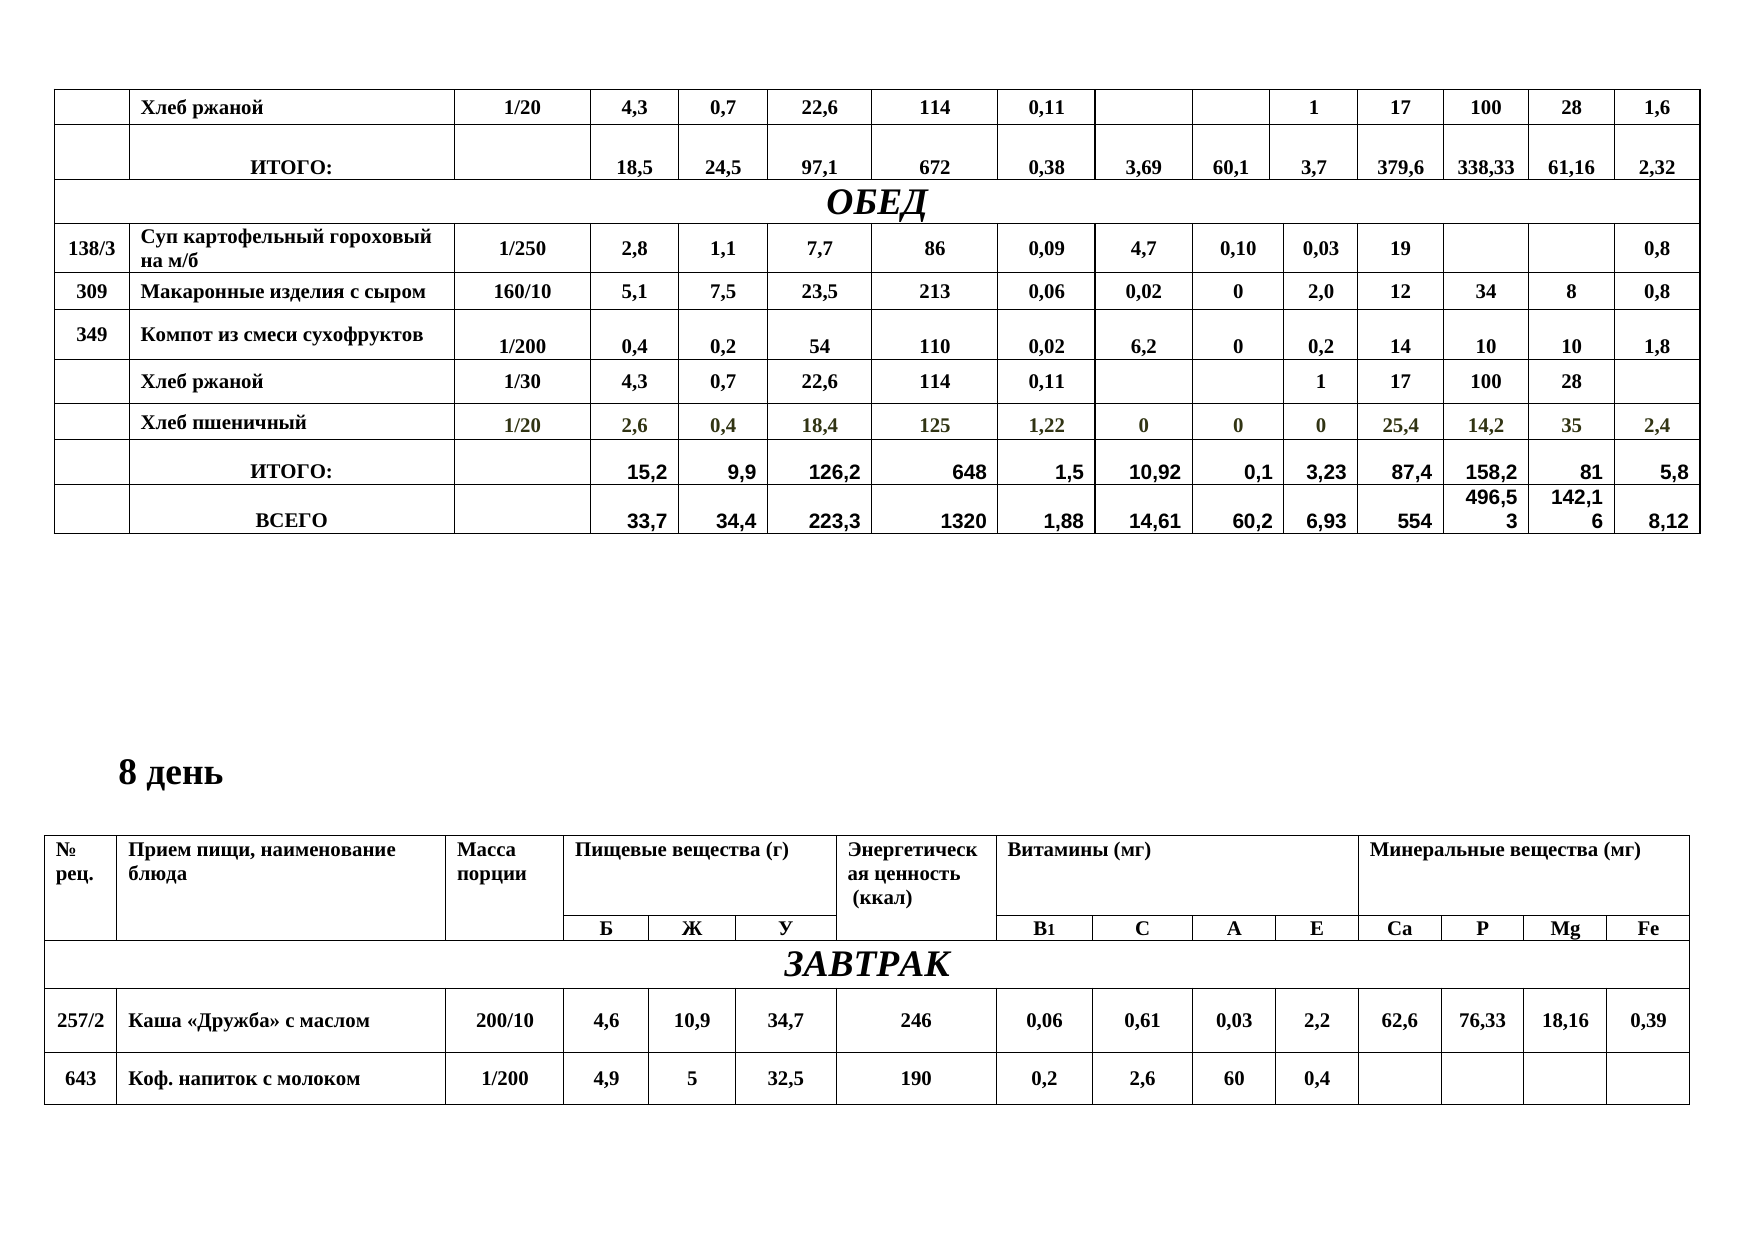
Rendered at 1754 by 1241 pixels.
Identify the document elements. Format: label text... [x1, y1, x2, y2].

table_cell 0,7 [679, 360, 767, 403]
table_cell Мg [1524, 916, 1606, 940]
table_cell 0,7 [679, 90, 767, 124]
table_cell 672 [872, 125, 997, 179]
table_cell Коф. напиток с молоком [117, 1053, 445, 1103]
table_cell [1442, 1053, 1523, 1103]
table_cell 0,2 [1284, 310, 1357, 358]
table_cell [1096, 90, 1192, 124]
table_cell 1/250 [455, 224, 590, 272]
table_cell [1615, 360, 1699, 403]
table_cell 3,23 [1284, 440, 1357, 483]
table_cell 0,1 [1193, 440, 1283, 483]
table_cell 1,88 [998, 485, 1094, 532]
table_cell 4,3 [591, 360, 678, 403]
table_cell Суп картофельный гороховый на м/б [130, 224, 454, 272]
table_cell Са [1359, 916, 1441, 940]
table_cell 114 [872, 90, 997, 124]
table_header Пищевые вещества (г) [564, 836, 836, 915]
table_cell 4,6 [564, 989, 648, 1052]
table_cell 18,4 [768, 404, 871, 439]
table_cell Ж [649, 916, 735, 940]
table_cell 14 [1358, 310, 1443, 358]
table_cell 15,2 [591, 440, 678, 483]
table_cell 24,5 [679, 125, 767, 179]
table_cell 2,2 [1276, 989, 1358, 1052]
table_cell 223,3 [768, 485, 871, 532]
table_cell 138/3 [55, 224, 129, 272]
table_cell 0,8 [1615, 273, 1699, 309]
table_cell 54 [768, 310, 871, 358]
table_cell 4,3 [591, 90, 678, 124]
table_cell 4,7 [1096, 224, 1192, 272]
table_cell 2,32 [1615, 125, 1699, 179]
table_cell 34,7 [736, 989, 836, 1052]
table_cell 4,9 [564, 1053, 648, 1103]
table_cell [1096, 360, 1192, 403]
table_cell 1,5 [998, 440, 1094, 483]
table_cell 0 [1096, 404, 1192, 439]
table_cell [55, 440, 129, 483]
table_cell 7,5 [679, 273, 767, 309]
table_cell 0,8 [1615, 224, 1699, 272]
table_cell 114 [872, 360, 997, 403]
table_cell 0,06 [997, 989, 1092, 1052]
table_cell 0,06 [998, 273, 1094, 309]
table_cell 1/20 [455, 90, 590, 124]
table_cell Компот из смеси сухофруктов [130, 310, 454, 358]
table_cell [55, 360, 129, 403]
table_cell 17 [1358, 90, 1443, 124]
table_cell Хлеб ржаной [130, 90, 454, 124]
table_cell 1/200 [455, 310, 590, 358]
table_header Прием пищи, наименование блюда [117, 836, 445, 940]
table_cell 18,5 [591, 125, 678, 179]
table_cell ИТОГО: [130, 125, 454, 179]
table_header Витамины (мг) [997, 836, 1358, 915]
table_cell ВСЕГО [130, 485, 454, 532]
table_cell 0,03 [1193, 989, 1275, 1052]
table_cell 0,61 [1093, 989, 1192, 1052]
table_cell Макаронные изделия с сыром [130, 273, 454, 309]
table_cell 5,8 [1615, 440, 1699, 483]
table_cell 14,2 [1444, 404, 1528, 439]
table_cell У [736, 916, 836, 940]
table_cell [55, 485, 129, 532]
table_cell 61,16 [1529, 125, 1614, 179]
table_cell [55, 404, 129, 439]
table_cell 60,1 [1193, 125, 1269, 179]
table_header Минеральные вещества (мг) [1359, 836, 1689, 915]
table_cell 213 [872, 273, 997, 309]
table_cell 22,6 [768, 90, 871, 124]
table_cell 379,6 [1358, 125, 1443, 179]
table_cell 200/10 [446, 989, 563, 1052]
table_cell 0,02 [998, 310, 1094, 358]
table_header Энергетическая ценность (ккал) [837, 836, 996, 940]
table_cell 3,69 [1096, 125, 1192, 179]
table_cell 338,33 [1444, 125, 1528, 179]
table_cell Хлеб ржаной [130, 360, 454, 403]
table_cell 0,11 [998, 90, 1094, 124]
table_cell 0,4 [1276, 1053, 1358, 1103]
table_cell 125 [872, 404, 997, 439]
table_cell 34 [1444, 273, 1528, 309]
table_cell 0,03 [1284, 224, 1357, 272]
table_cell Каша «Дружба» с маслом [117, 989, 445, 1052]
table_cell 2,6 [591, 404, 678, 439]
table_cell 1 [1284, 360, 1357, 403]
table_cell 6,93 [1284, 485, 1357, 532]
table_cell 158,2 [1444, 440, 1528, 483]
table_cell 309 [55, 273, 129, 309]
table_cell 1,6 [1615, 90, 1699, 124]
table_cell 19 [1358, 224, 1443, 272]
table_cell [1524, 1053, 1606, 1103]
table_cell 190 [837, 1053, 996, 1103]
table_cell А [1193, 916, 1275, 940]
table_cell 6,2 [1096, 310, 1192, 358]
table_cell [455, 440, 590, 483]
table_cell 33,7 [591, 485, 678, 532]
table_cell С [1093, 916, 1192, 940]
table_cell 349 [55, 310, 129, 358]
table_cell 3,7 [1270, 125, 1357, 179]
table_cell [1607, 1053, 1689, 1103]
table_cell Б [564, 916, 648, 940]
table_cell 25,4 [1358, 404, 1443, 439]
table_cell 2,8 [591, 224, 678, 272]
table_cell 17 [1358, 360, 1443, 403]
table_cell 0,09 [998, 224, 1094, 272]
table_cell 0,4 [591, 310, 678, 358]
table_cell [455, 485, 590, 532]
table_cell 0,11 [998, 360, 1094, 403]
table_cell 10,9 [649, 989, 735, 1052]
table_cell 1/200 [446, 1053, 563, 1103]
table_cell [1193, 360, 1283, 403]
table_cell 0,10 [1193, 224, 1283, 272]
table_cell 12 [1358, 273, 1443, 309]
table_cell ЗАВТРАК [45, 941, 1689, 988]
table_cell 1,22 [998, 404, 1094, 439]
table_cell 110 [872, 310, 997, 358]
table_cell 5 [649, 1053, 735, 1103]
table_cell 8 [1529, 273, 1614, 309]
table_cell 22,6 [768, 360, 871, 403]
table_cell 97,1 [768, 125, 871, 179]
table_cell [1444, 224, 1528, 272]
table_cell 2,4 [1615, 404, 1699, 439]
table_cell 81 [1529, 440, 1614, 483]
table_cell [1529, 224, 1614, 272]
table_cell 28 [1529, 360, 1614, 403]
table_cell 554 [1358, 485, 1443, 532]
table_header Масса порции [446, 836, 563, 940]
table_cell 648 [872, 440, 997, 483]
table_cell 9,9 [679, 440, 767, 483]
table_cell 62,6 [1359, 989, 1441, 1052]
table_cell Fe [1607, 916, 1689, 940]
table_cell Р [1442, 916, 1523, 940]
table_cell 0 [1193, 273, 1283, 309]
table_cell 2,6 [1093, 1053, 1192, 1103]
table_cell 126,2 [768, 440, 871, 483]
table_cell 2,0 [1284, 273, 1357, 309]
table_cell 14,61 [1096, 485, 1192, 532]
table_cell 100 [1444, 360, 1528, 403]
table_cell ИТОГО: [130, 440, 454, 483]
table_cell 160/10 [455, 273, 590, 309]
table_cell Хлеб пшеничный [130, 404, 454, 439]
table_cell 142,16 [1529, 485, 1614, 532]
table_cell 0,2 [679, 310, 767, 358]
table_cell 0,4 [679, 404, 767, 439]
table_cell ОБЕД [55, 180, 1699, 223]
table_cell Е [1276, 916, 1358, 940]
table_cell 10,92 [1096, 440, 1192, 483]
table_cell 1/20 [455, 404, 590, 439]
table_cell [55, 125, 129, 179]
table_cell 28 [1529, 90, 1614, 124]
table_cell 10 [1529, 310, 1614, 358]
table_cell 34,4 [679, 485, 767, 532]
table_cell 257/2 [45, 989, 116, 1052]
table_cell 10 [1444, 310, 1528, 358]
table_cell 60,2 [1193, 485, 1283, 532]
table_cell [1193, 90, 1269, 124]
table_cell 0,02 [1096, 273, 1192, 309]
table_cell 1320 [872, 485, 997, 532]
table_cell 0,39 [1607, 989, 1689, 1052]
table_cell В1 [997, 916, 1092, 940]
table_cell [55, 90, 129, 124]
table_cell 5,1 [591, 273, 678, 309]
table_cell 1,1 [679, 224, 767, 272]
table_cell 1 [1270, 90, 1357, 124]
table_cell 1,8 [1615, 310, 1699, 358]
table_cell 87,4 [1358, 440, 1443, 483]
table_cell 0 [1193, 310, 1283, 358]
table_cell 60 [1193, 1053, 1275, 1103]
table_cell 0,38 [998, 125, 1094, 179]
table_cell 0 [1193, 404, 1283, 439]
table_cell 496,53 [1444, 485, 1528, 532]
table_cell 7,7 [768, 224, 871, 272]
table_cell 0,2 [997, 1053, 1092, 1103]
table_cell 32,5 [736, 1053, 836, 1103]
text 8 день [118, 749, 1636, 792]
table_cell 100 [1444, 90, 1528, 124]
table_cell 76,33 [1442, 989, 1523, 1052]
table_cell 86 [872, 224, 997, 272]
table_cell 643 [45, 1053, 116, 1103]
table_cell 0 [1284, 404, 1357, 439]
table_cell 1/30 [455, 360, 590, 403]
table_cell [455, 125, 590, 179]
table_header № рец. [45, 836, 116, 940]
table_cell 18,16 [1524, 989, 1606, 1052]
table_cell 8,12 [1615, 485, 1699, 532]
table_cell 23,5 [768, 273, 871, 309]
table_cell 35 [1529, 404, 1614, 439]
table_cell 246 [837, 989, 996, 1052]
table_cell [1359, 1053, 1441, 1103]
